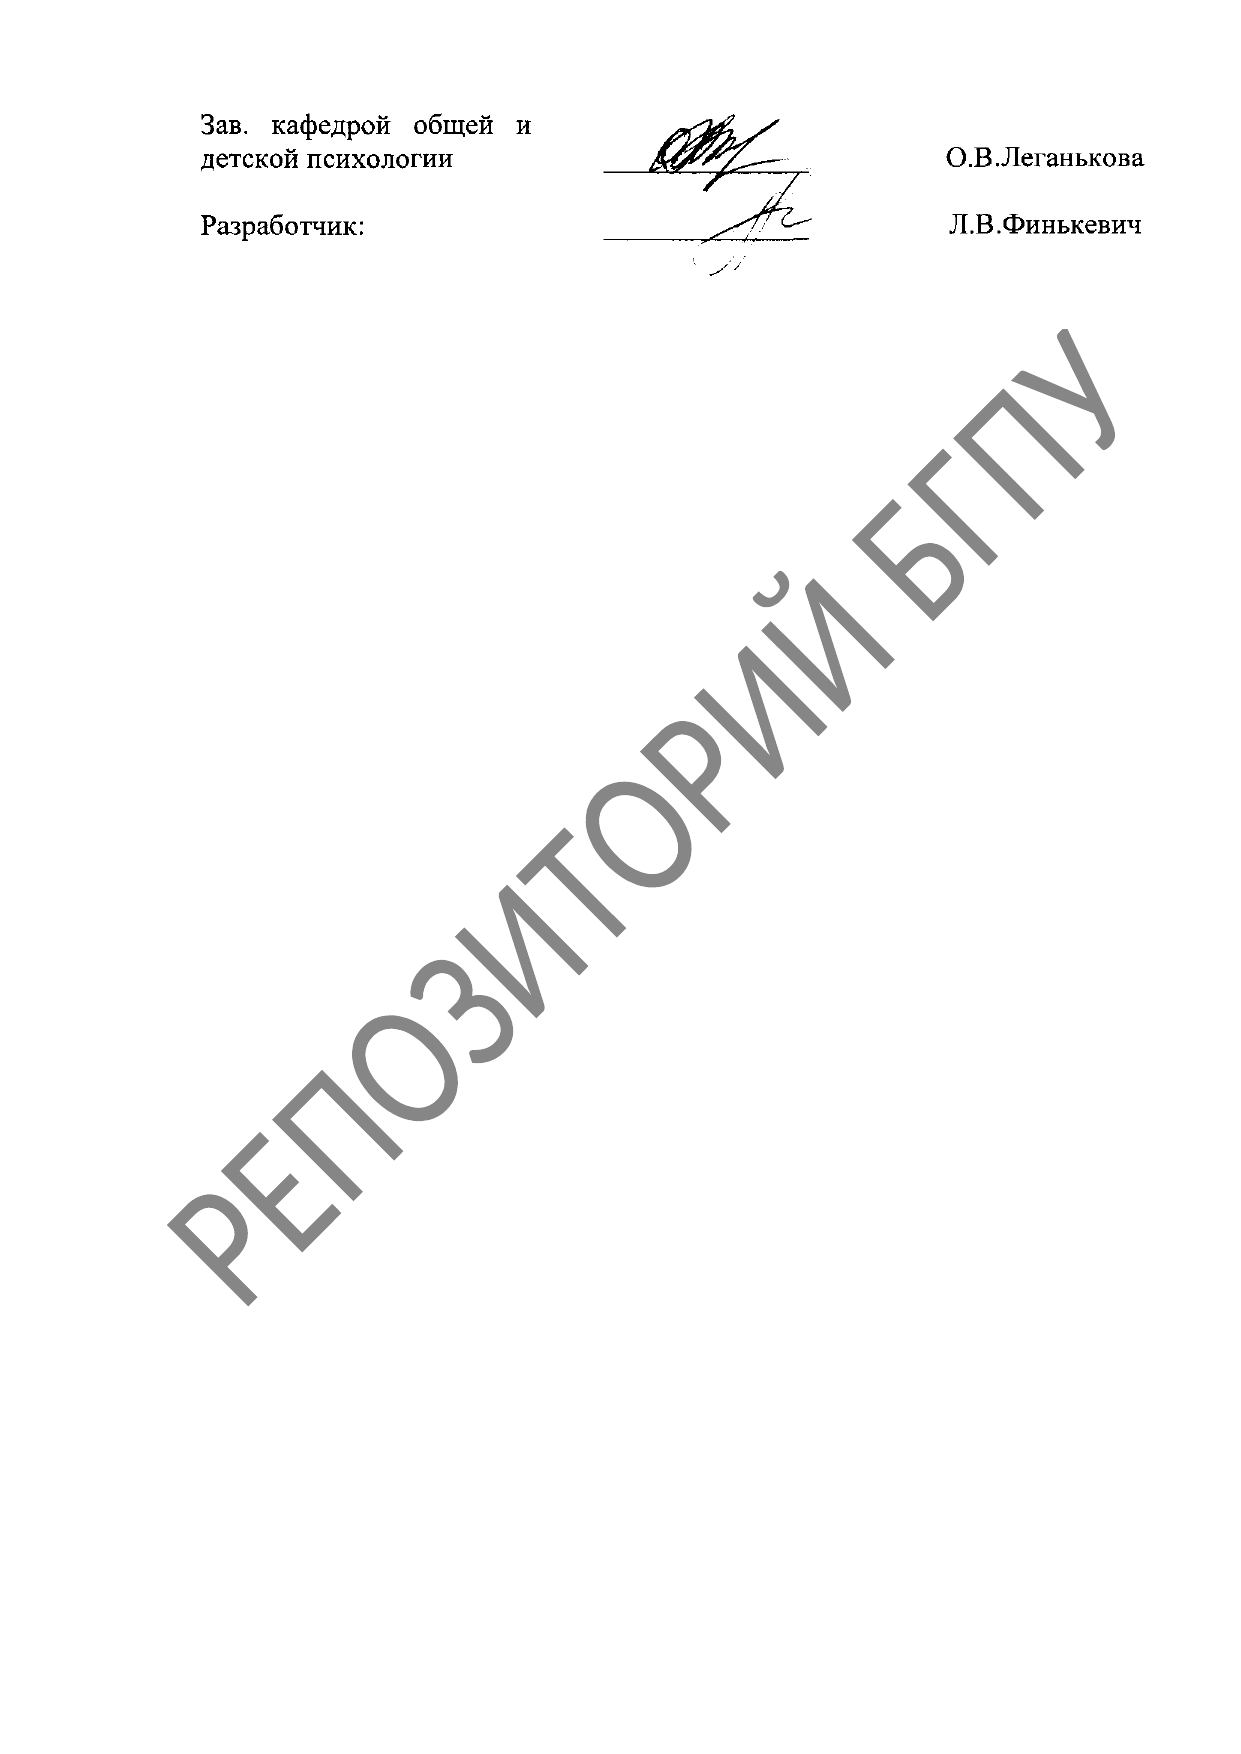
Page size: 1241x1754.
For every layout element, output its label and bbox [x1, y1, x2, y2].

picture [165, 101, 1241, 329]
